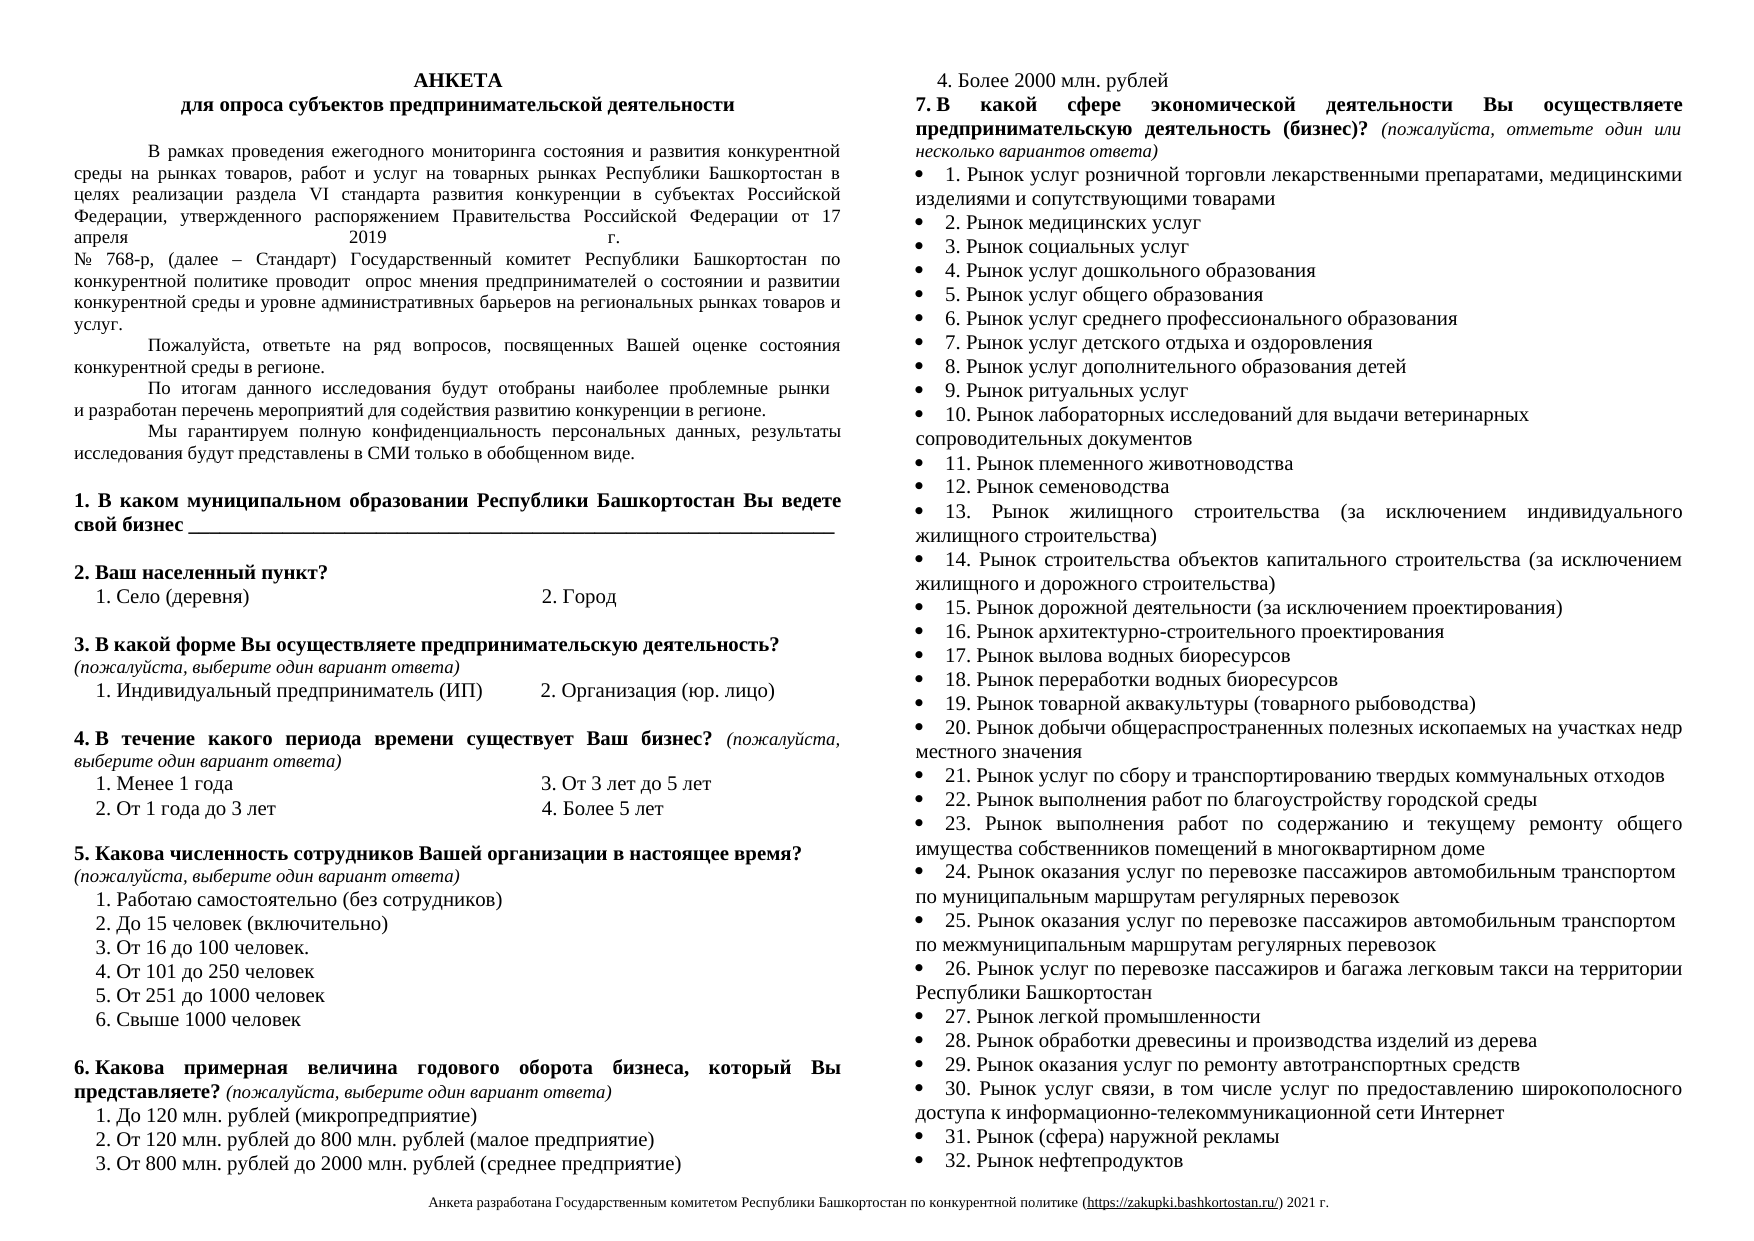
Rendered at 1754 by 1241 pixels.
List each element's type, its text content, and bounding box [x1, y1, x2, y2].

text  2. От 1 года до 3 лет  4. Более 5 лет [74, 795, 842, 819]
list 24. Рынок оказания услуг по перевозке пассажиров автомобильным транспортом по муниципальным маршрутам регулярных перевозок [915, 859, 1683, 908]
list  1. Индивидуальный предприниматель (ИП)  2. Организация (юр. лицо) [74, 678, 842, 702]
list 14. Рынок строительства объектов капитального строительства (за исключением жилищного и дорожного строительства) [915, 547, 1683, 595]
text  3. От 16 до 100 человек. [74, 935, 842, 959]
list 22. Рынок выполнения работ по благоустройству городской среды [915, 787, 1683, 811]
list 18. Рынок переработки водных биоресурсов [915, 667, 1683, 691]
list 25. Рынок оказания услуг по перевозке пассажиров автомобильным транспортом по межмуниципальным маршрутам регулярных перевозок [915, 908, 1683, 956]
text Мы гарантируем полную конфиденциальность персональных данных, результаты исследования будут представлены в СМИ только в обобщенном виде. [74, 420, 842, 463]
text В рамках проведения ежегодного мониторинга состояния и развития конкурентной среды на рынках товаров, работ и услуг на товарных рынках Республики Башкортостан в целях реализации раздела VI стандарта развития конкуренции в субъектах Российской Федерации, утвержденного распоряжением Правительства Российской Федерации от 17 апреля 2019 г. № 768-р, (далее – Стандарт) Государственный комитет Республики Башкортостан по конкурентной политике проводит опрос мнения предпринимателей о состоянии и развитии конкурентной среды и уровне административных барьеров на региональных рынках товаров и услуг. [74, 140, 842, 334]
text для опроса субъектов предпринимательской деятельности [74, 92, 842, 116]
text 5. Какова численность сотрудников Вашей организации в настоящее время? [74, 841, 842, 865]
text  4. Более 2000 млн. рублей [915, 68, 1683, 92]
list 16. Рынок архитектурно-строительного проектирования [915, 619, 1683, 643]
list 28. Рынок обработки древесины и производства изделий из дерева [915, 1028, 1683, 1052]
list 12. Рынок семеноводства [915, 474, 1683, 498]
text  1. Менее 1 года  3. От 3 лет до 5 лет [74, 771, 842, 795]
text (пожалуйста, выберите один вариант ответа) [74, 656, 842, 678]
list 10. Рынок лабораторных исследований для выдачи ветеринарных сопроводительных документов [915, 402, 1683, 450]
text  1. Работаю самостоятельно (без сотрудников) [74, 887, 842, 911]
list  1. Село (деревня)  2. Город [74, 584, 842, 608]
list 3. Рынок социальных услуг [915, 234, 1683, 258]
text 4. В течение какого периода времени существует Ваш бизнес? (пожалуйста, выберите один вариант ответа) [74, 726, 842, 771]
text  1. До 120 млн. рублей (микропредприятие) [74, 1103, 842, 1127]
list 15. Рынок дорожной деятельности (за исключением проектирования) [915, 595, 1683, 619]
text По итогам данного исследования будут отобраны наиболее проблемные рынки и разработан перечень мероприятий для содействия развитию конкуренции в регионе. [74, 377, 842, 420]
text  2. От 120 млн. рублей до 800 млн. рублей (малое предприятие) [74, 1127, 842, 1151]
list 8. Рынок услуг дополнительного образования детей [915, 354, 1683, 378]
text  4. От 101 до 250 человек [74, 959, 842, 983]
list 5. Рынок услуг общего образования [915, 282, 1683, 306]
text  2. До 15 человек (включительно) [74, 911, 842, 935]
list 9. Рынок ритуальных услуг [915, 378, 1683, 402]
list 30. Рынок услуг связи, в том числе услуг по предоставлению широкополосного доступа к информационно-телекоммуникационной сети Интернет [915, 1076, 1683, 1124]
text 7. В какой сфере экономической деятельности Вы осуществляете предпринимательскую деятельность (бизнес)? (пожалуйста, отметьте один или несколько вариантов ответа) [915, 92, 1683, 162]
list 13. Рынок жилищного строительства (за исключением индивидуального жилищного строительства) [915, 498, 1683, 547]
list 6. Рынок услуг среднего профессионального образования [915, 306, 1683, 330]
text (пожалуйста, выберите один вариант ответа) [74, 865, 842, 887]
text 6. Какова примерная величина годового оборота бизнеса, который Вы представляете? (пожалуйста, выберите один вариант ответа) [74, 1055, 842, 1103]
list 1. Рынок услуг розничной торговли лекарственными препаратами, медицинскими изделиями и сопутствующими товарами [915, 162, 1683, 210]
text  5. От 251 до 1000 человек [74, 983, 842, 1007]
list 26. Рынок услуг по перевозке пассажиров и багажа легковым такси на территории Республики Башкортостан [915, 956, 1683, 1004]
list 1. В каком муниципальном образовании Республики Башкортостан Вы ведете свой бизнес ______________________________________________________________ [74, 488, 842, 536]
list 29. Рынок оказания услуг по ремонту автотранспортных средств [915, 1052, 1683, 1076]
list 31. Рынок (сфера) наружной рекламы [915, 1124, 1683, 1148]
text  6. Свыше 1000 человек [74, 1007, 842, 1031]
list 19. Рынок товарной аквакультуры (товарного рыбоводства) [915, 691, 1683, 715]
list 32. Рынок нефтепродуктов [915, 1148, 1683, 1172]
list 20. Рынок добычи общераспространенных полезных ископаемых на участках недр местного значения [915, 715, 1683, 763]
list 2. Ваш населенный пункт? [74, 560, 842, 584]
text 3. В какой форме Вы осуществляете предпринимательскую деятельность? [74, 632, 842, 656]
text Пожалуйста, ответьте на ряд вопросов, посвященных Вашей оценке состояния конкурентной среды в регионе. [74, 334, 842, 377]
text АНКЕТА [74, 68, 842, 92]
list 17. Рынок вылова водных биоресурсов [915, 643, 1683, 667]
list 2. Рынок медицинских услуг [915, 210, 1683, 234]
list 21. Рынок услуг по сбору и транспортированию твердых коммунальных отходов [915, 763, 1683, 787]
list 11. Рынок племенного животноводства [915, 450, 1683, 474]
list 27. Рынок легкой промышленности [915, 1004, 1683, 1028]
list 23. Рынок выполнения работ по содержанию и текущему ремонту общего имущества собственников помещений в многоквартирном доме [915, 811, 1683, 859]
list 7. Рынок услуг детского отдыха и оздоровления [915, 330, 1683, 354]
text  3. От 800 млн. рублей до 2000 млн. рублей (среднее предприятие) [74, 1151, 842, 1175]
list 4. Рынок услуг дошкольного образования [915, 258, 1683, 282]
